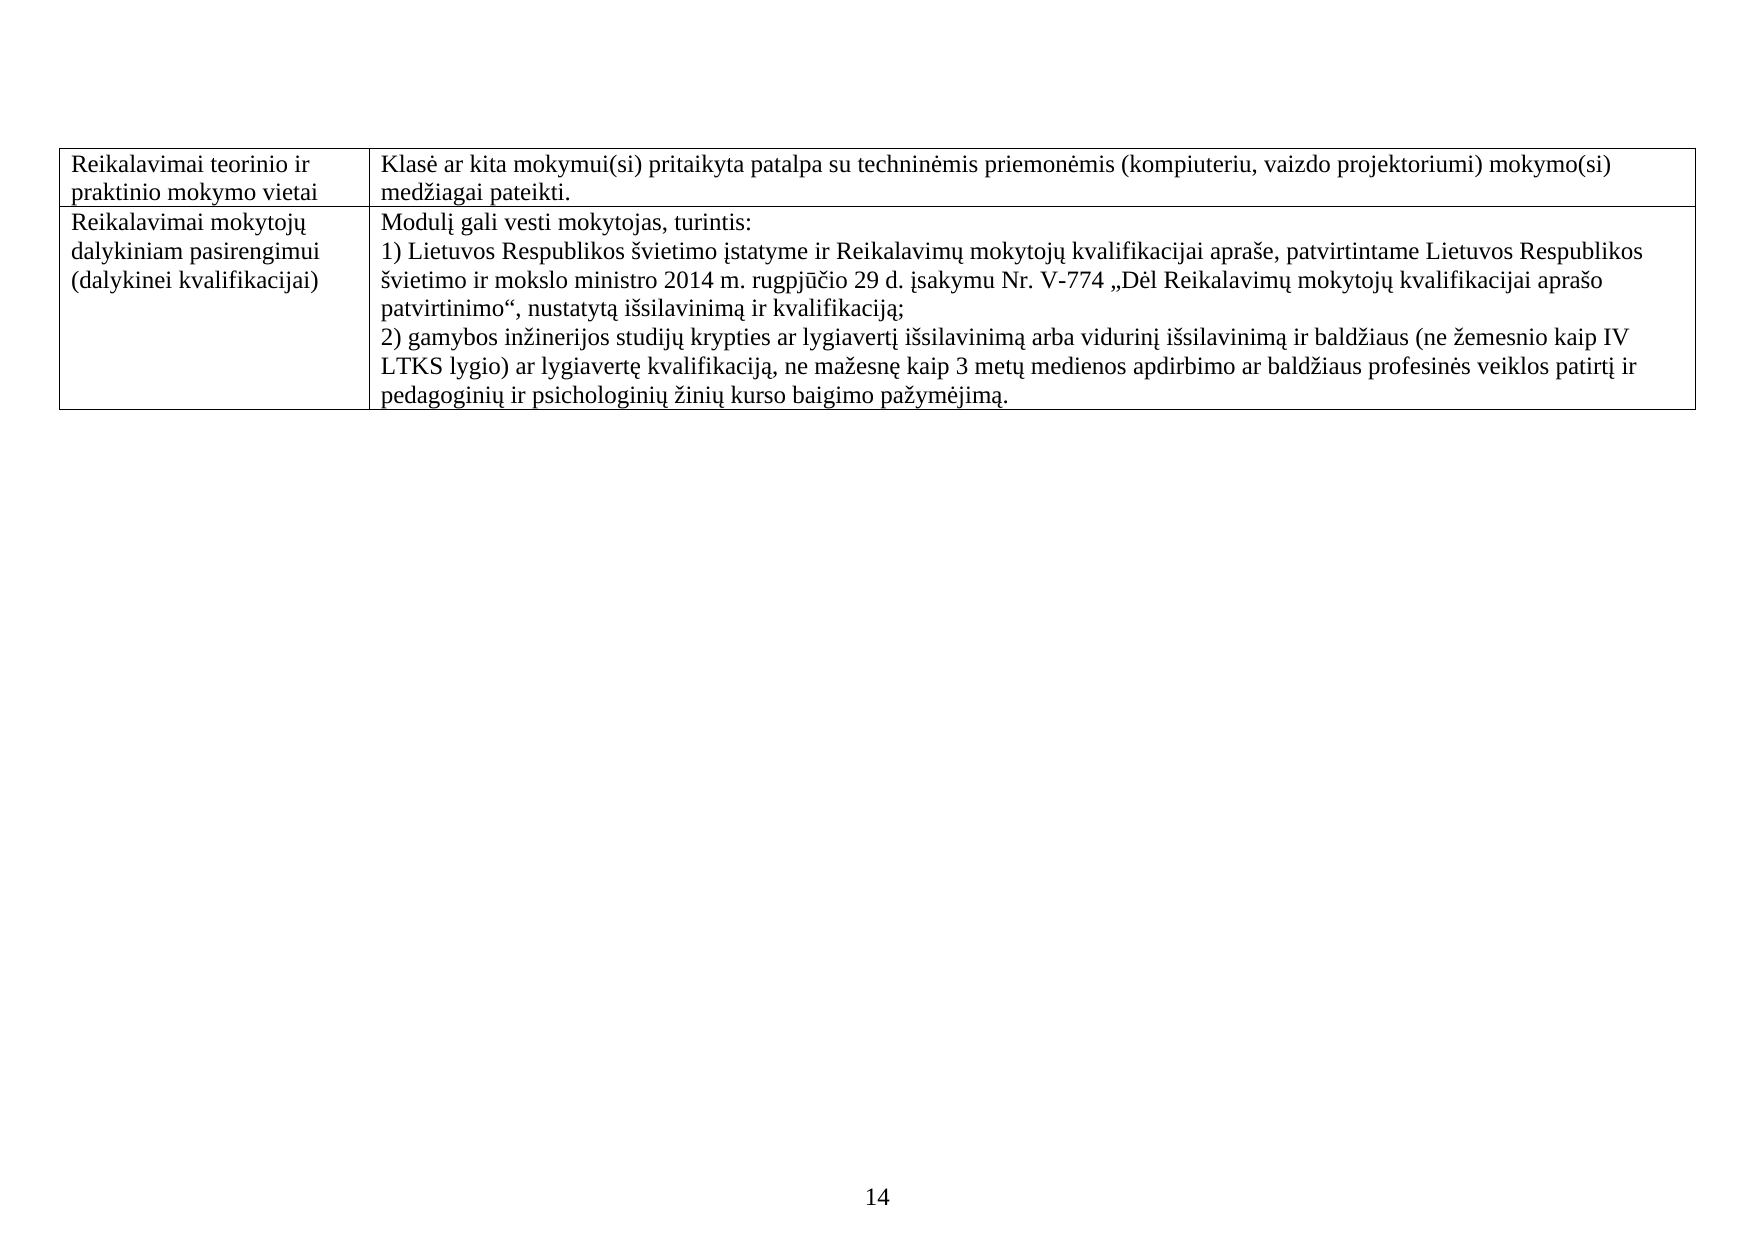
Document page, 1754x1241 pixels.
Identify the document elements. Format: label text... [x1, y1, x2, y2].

table_cell Reikalavimai mokytojų dalykiniam pasirengimui (dalykinei kvalifikacijai) [60, 207, 369, 408]
table_cell Reikalavimai teorinio ir praktinio mokymo vietai [60, 149, 369, 206]
table_cell Modulį gali vesti mokytojas, turintis: 1) Lietuvos Respublikos švietimo įstatyme ir Reikalavimų mokytojų kvalifikacijai apraše, patvirtintame Lietuvos Respublikos švietimo ir mokslo ministro 2014 m. rugpjūčio 29 d. įsakymu Nr. V-774 „Dėl Reikalavimų mokytojų kvalifikacijai aprašo patvirtinimo“, nustatytą išsilavinimą ir kvalifikaciją; 2) gamybos inžinerijos studijų krypties ar lygiavertį išsilavinimą arba vidurinį išsilavinimą ir baldžiaus (ne žemesnio kaip IV LTKS lygio) ar lygiavertę kvalifikaciją, ne mažesnę kaip 3 metų medienos apdirbimo ar baldžiaus profesinės veiklos patirtį ir pedagoginių ir psichologinių žinių kurso baigimo pažymėjimą. [370, 207, 1695, 408]
table_cell Klasė ar kita mokymui(si) pritaikyta patalpa su techninėmis priemonėmis (kompiuteriu, vaizdo projektoriumi) mokymo(si) medžiagai pateikti. [370, 149, 1695, 206]
